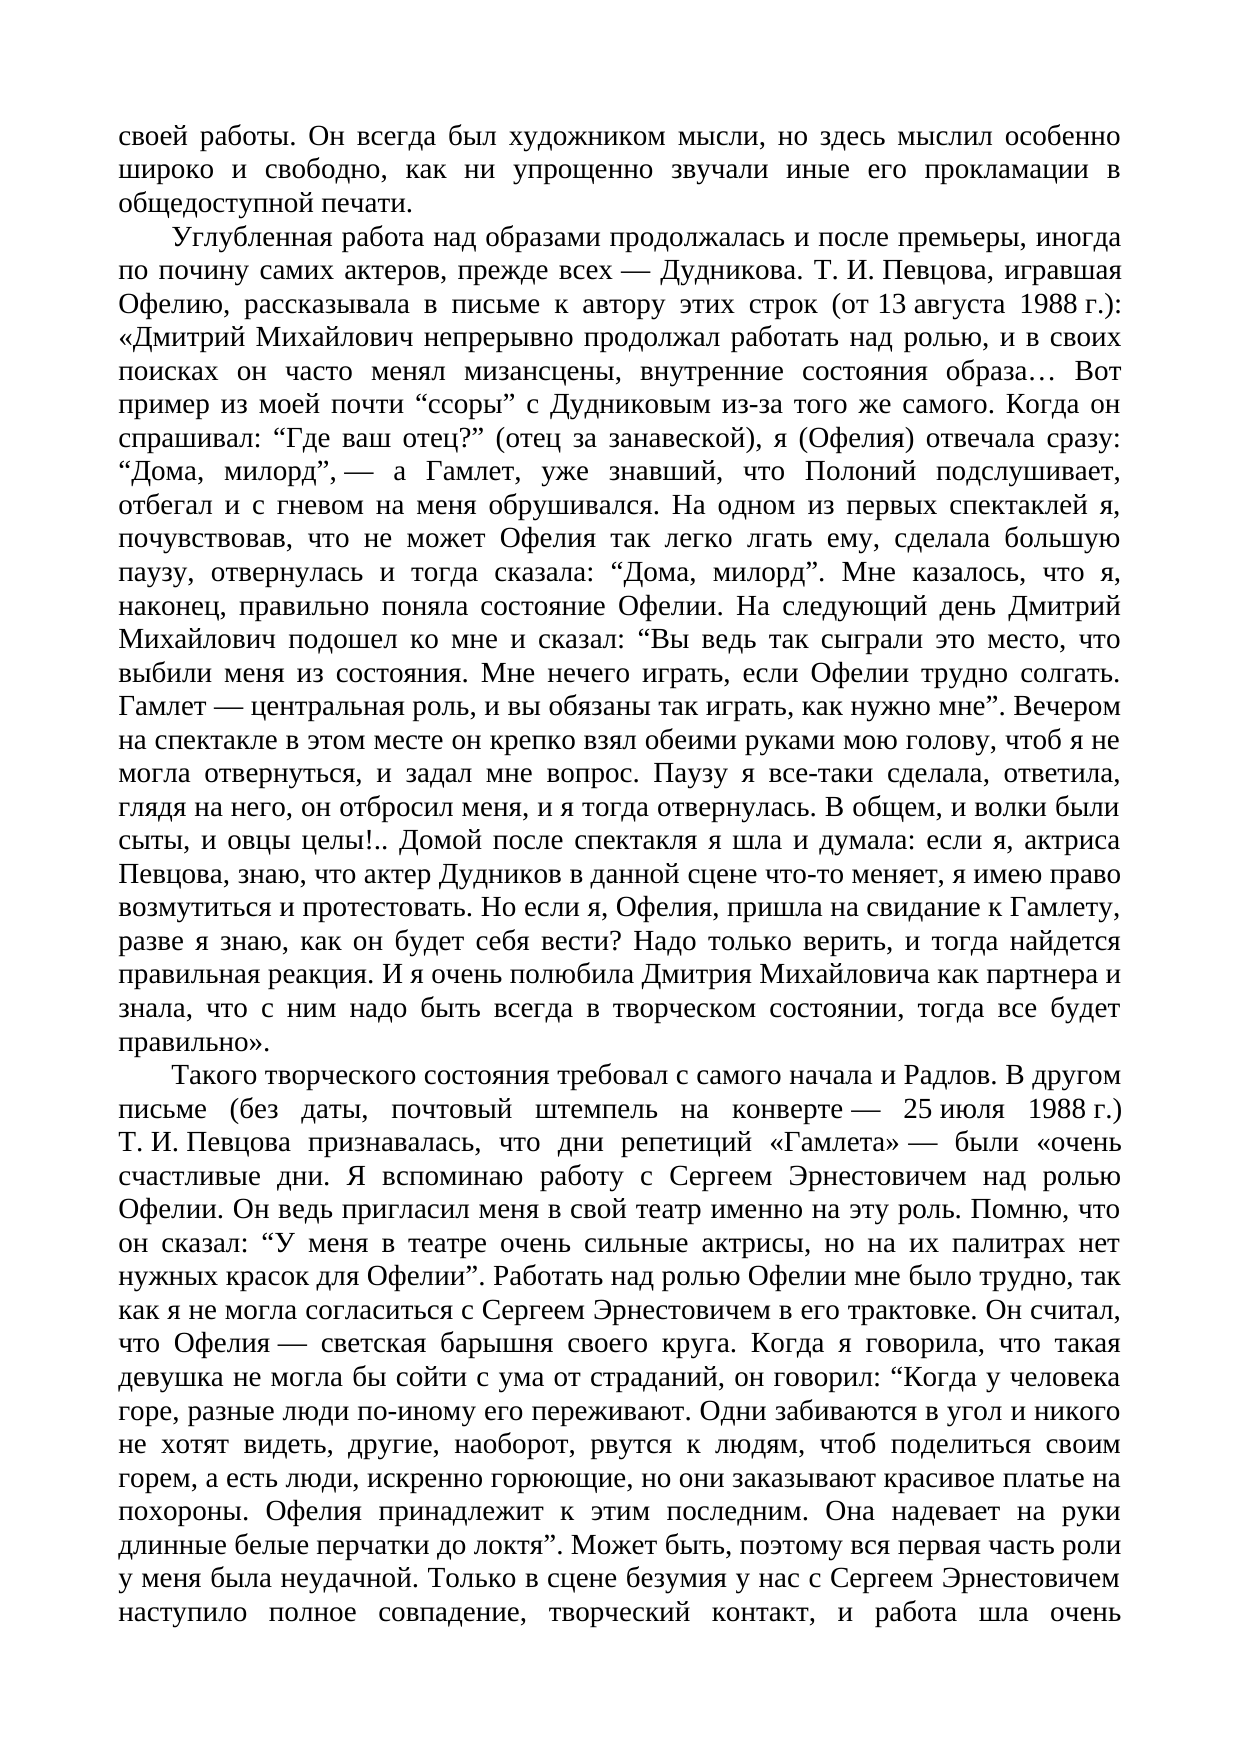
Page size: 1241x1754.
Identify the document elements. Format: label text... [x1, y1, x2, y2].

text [118, 1057, 1122, 1627]
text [118, 118, 1122, 219]
text Углубленная работа над образами продолжалась и после премьеры, иногда по почину самих актеров, прежде всех — Дудникова. Т. И. Певцова, игравшая Офелию, рассказывала в письме к автору этих строк (от 13 августа 1988 г.): «Дмитрий Михайлович непрерывно продолжал работать над ролью, и в своих поисках он часто менял мизансцены, внутренние состояния образа… Вот пример из моей почти “ссоры” с Дудниковым из-за того же самого. Когда он спрашивал: “Где ваш отец?” (отец за занавеской), я (Офелия) отвечала сразу: “Дома, милорд”, — а Гамлет, уже знавший, что Полоний подслушивает, отбегал и с гневом на меня обрушивался. На одном из первых спектаклей я, почувствовав, что не может Офелия так легко лгать ему, сделала большую паузу, отвернулась и тогда сказала: “Дома, милорд”. Мне казалось, что я, наконец, правильно поняла состояние Офелии. На следующий день Дмитрий Михайлович подошел ко мне и сказал: “Вы ведь так сыграли это место, что выбили меня из состояния. Мне нечего играть, если Офелии трудно солгать. Гамлет — центральная роль, и вы обязаны так играть, как нужно мне”. Вечером на спектакле в этом месте он крепко взял обеими руками мою голову, чтоб я не могла отвернуться, и задал мне вопрос. Паузу я все-таки сделала, ответила, глядя на него, он отбросил меня, и я тогда отвернулась. В общем, и волки были сыты, и овцы целы!.. Домой после спектакля я шла и думала: если я, актриса Певцова, знаю, что актер Дудников в данной сцене что-то меняет, я имею право возмутиться и протестовать. Но если я, Офелия, пришла на свидание к Гамлету, разве я знаю, как он будет себя вести? Надо только верить, и тогда найдется правильная реакция. И я очень полюбила Дмитрия Михайловича как партнера и знала, что с ним надо быть всегда в творческом состоянии, тогда все будет правильно». [118, 219, 1122, 1057]
